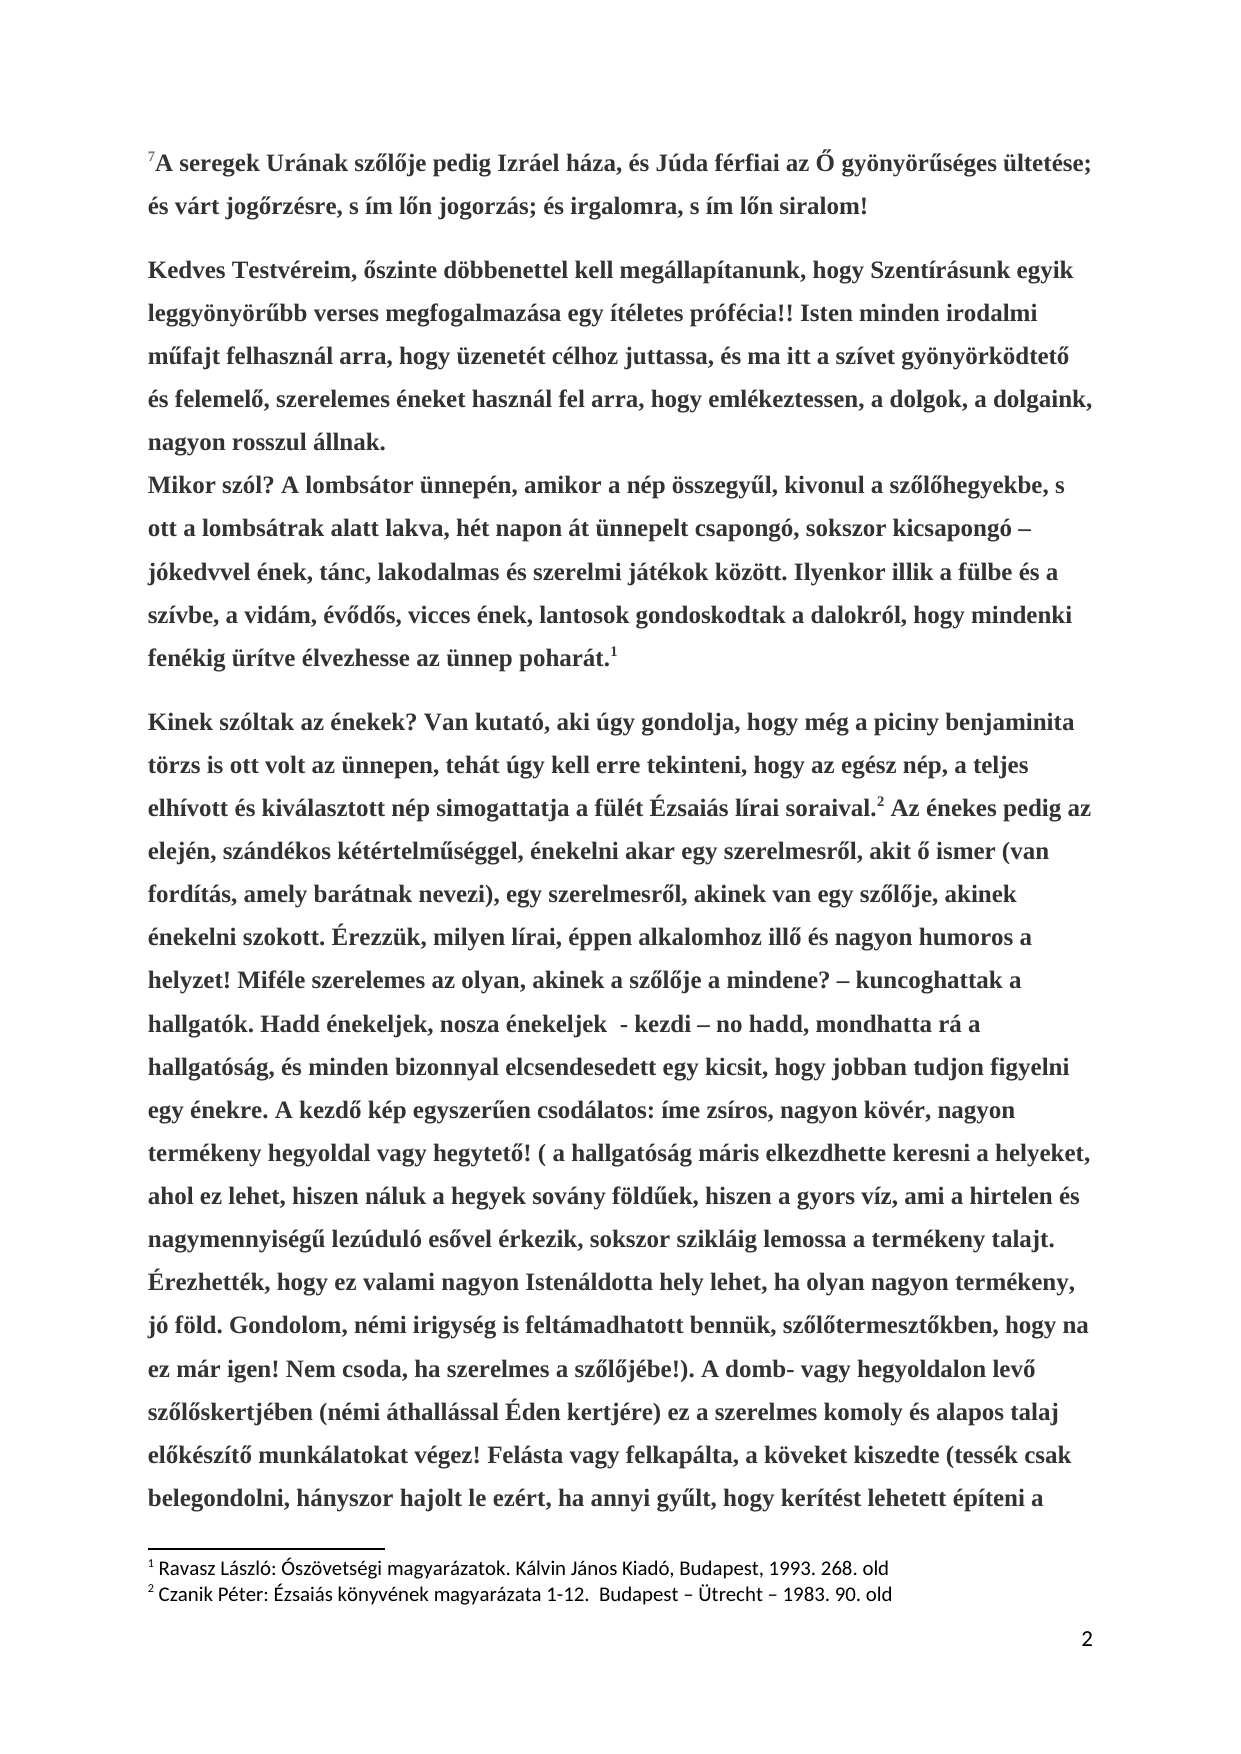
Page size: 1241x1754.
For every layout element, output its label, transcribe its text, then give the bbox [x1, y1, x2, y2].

text 7A seregek Urának szőlője pedig Izráel háza, és Júda férfiai az Ő gyönyörűséges ültetése; és várt jogőrzésre, s ím lőn jogorzás; és irgalomra, s ím lőn siralom! [148, 148, 1093, 219]
text Kedves Testvéreim, őszinte döbbenettel kell megállapítanunk, hogy Szentírásunk egyik leggyönyörűbb verses megfogalmazása egy ítéletes prófécia!! Isten minden irodalmi műfajt felhasznál arra, hogy üzenetét célhoz juttassa, és ma itt a szívet gyönyörködtető és felemelő, szerelemes éneket használ fel arra, hogy emlékeztessen, a dolgok, a dolgaink, nagyon rosszul állnak. Mikor szól? A lombsátor ünnepén, amikor a nép összegyűl, kivonul a szőlőhegyekbe, s ott a lombsátrak alatt lakva, hét napon át ünnepelt csapongó, sokszor kicsapongó – jókedvvel ének, tánc, lakodalmas és szerelmi játékok között. Ilyenkor illik a fülbe és a szívbe, a vidám, évődős, vicces ének, lantosok gondoskodtak a dalokról, hogy mindenki fenékig ürítve élvezhesse az ünnep poharát. [148, 413, 1093, 672]
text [148, 707, 1093, 1512]
text Kedves Testvéreim, őszinte döbbenettel kell megállapítanunk, hogy Szentírásunk egyik leggyönyörűbb verses megfogalmazása egy ítéletes prófécia!! Isten minden irodalmi műfajt felhasznál arra, hogy üzenetét célhoz juttassa, és ma itt a szívet gyönyörködtető és felemelő, szerelemes éneket használ fel arra, hogy emlékeztessen, a dolgok, a dolgaink, nagyon rosszul állnak. Mikor szól? A lombsátor ünnepén, amikor a nép összegyűl, kivonul a szőlőhegyekbe, s ott a lombsátrak alatt lakva, hét napon át ünnepelt csapongó, sokszor kicsapongó – jókedvvel ének, tánc, lakodalmas és szerelmi játékok között. Ilyenkor illik a fülbe és a szívbe, a vidám, évődős, vicces ének, lantosok gondoskodtak a dalokról, hogy mindenki fenékig ürítve élvezhesse az ünnep poharát. [148, 255, 1093, 384]
